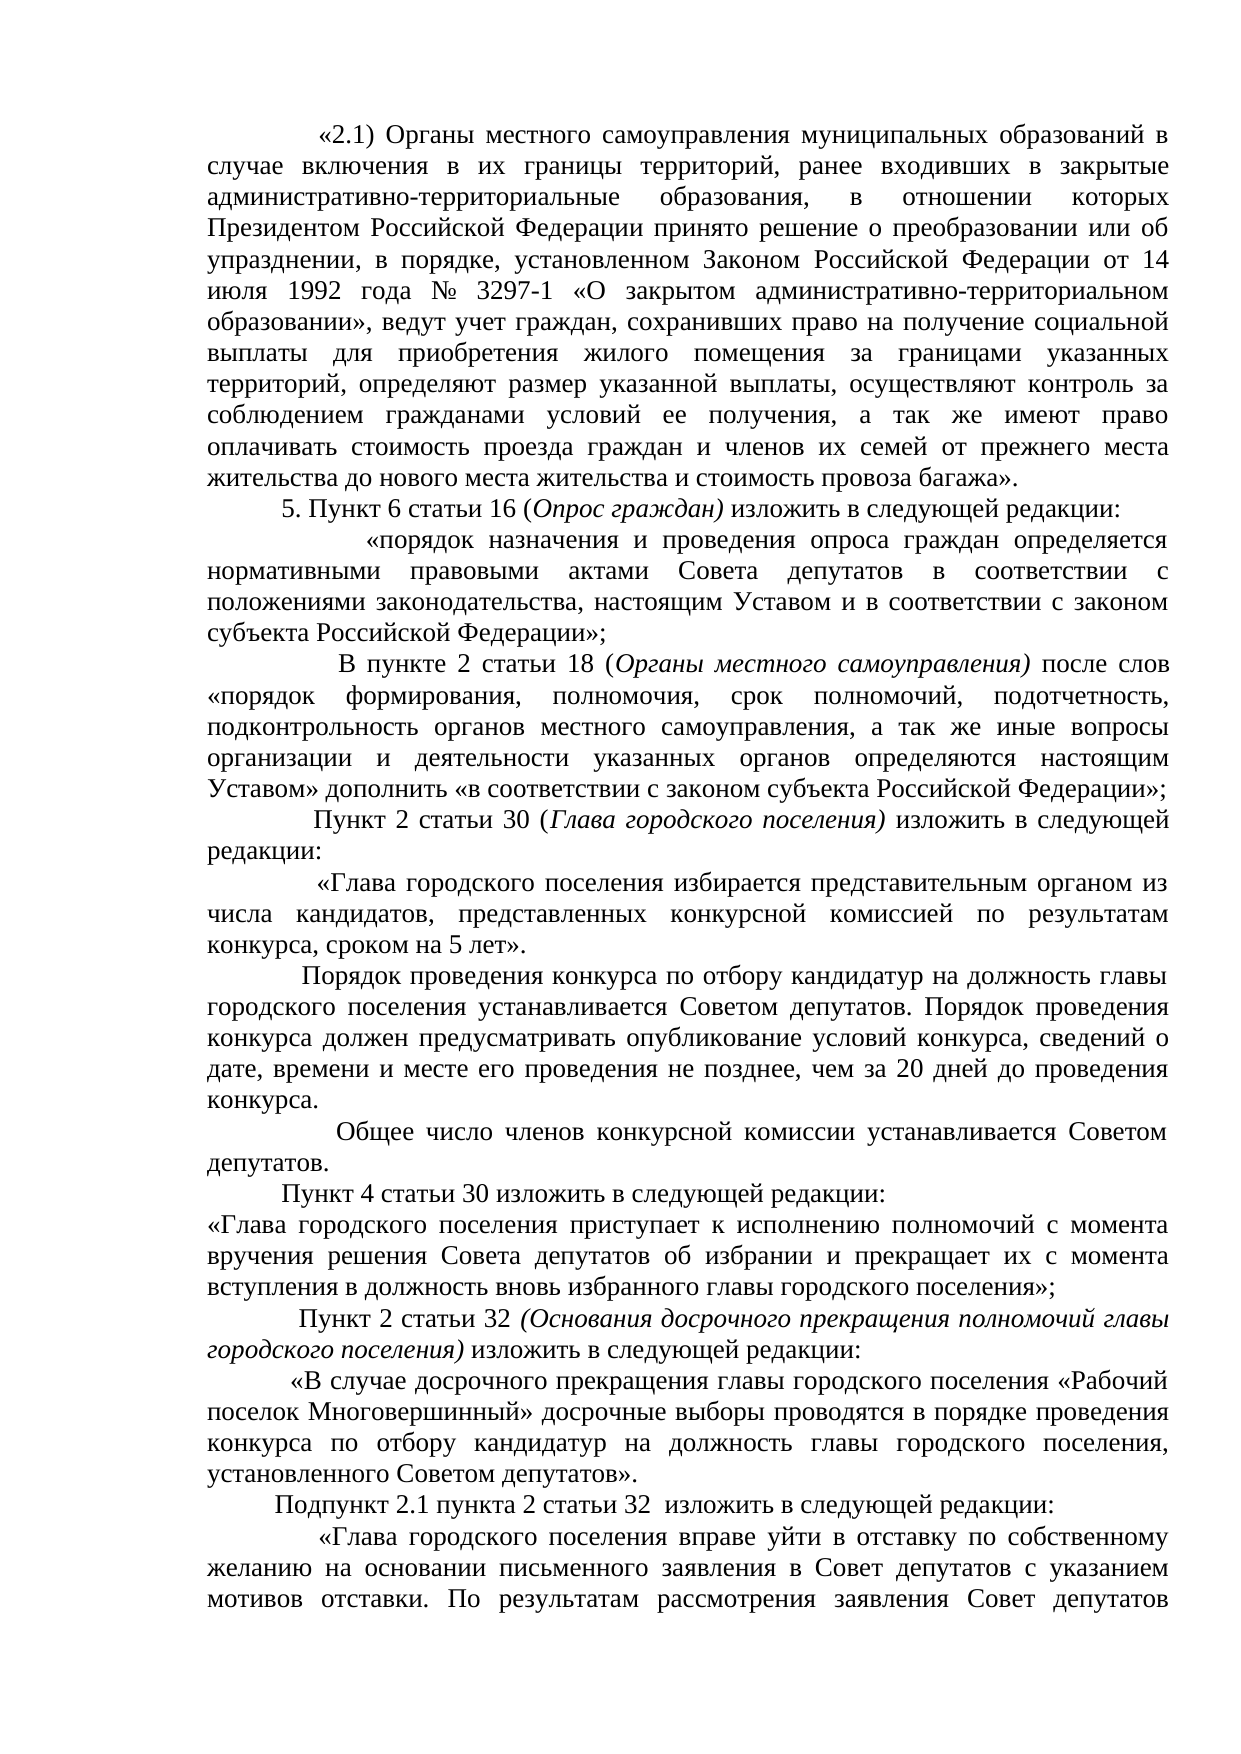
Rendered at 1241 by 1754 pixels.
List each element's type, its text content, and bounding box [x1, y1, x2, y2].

list «Глава городского поселения приступает к исполнению полномочий с момента вручения решения Совета депутатов об избрании и прекращает их с момента вступления в должность вновь избранного главы городского поселения»; [207, 1208, 1170, 1302]
text В пункте 2 статьи 18 (Органы местного самоуправления) после слов «порядок формирования, полномочия, срок полномочий, подотчетность, подконтрольность органов местного самоуправления, а так же иные вопросы организации и деятельности указанных органов определяются настоящим Уставом» дополнить «в соответствии с законом субъекта Российской Федерации»; [207, 648, 1170, 803]
text «В случае досрочного прекращения главы городского поселения «Рабочий поселок Многовершинный» досрочные выборы проводятся в порядке проведения конкурса по отбору кандидатур на должность главы городского поселения, установленного Советом депутатов». [207, 1364, 1170, 1488]
text «2.1) Органы местного самоуправления муниципальных образований в случае включения в их границы территорий, ранее входивших в закрытые административно-территориальные образования, в отношении которых Президентом Российской Федерации принято решение о преобразовании или об упразднении, в порядке, установленном Законом Российской Федерации от 14 июля 1992 года № 3297-1 «О закрытом административно-территориальном образовании», ведут учет граждан, сохранивших право на получение социальной выплаты для приобретения жилого помещения за границами указанных территорий, определяют размер указанной выплаты, осуществляют контроль за соблюдением гражданами условий ее получения, а так же имеют право оплачивать стоимость проезда граждан и членов их семей от прежнего места жительства до нового места жительства и стоимость провоза багажа». [207, 118, 1170, 492]
text «Глава городского поселения избирается представительным органом из числа кандидатов, представленных конкурсной комиссией по результатам конкурса, сроком на 5 лет». [207, 866, 1170, 959]
text Порядок проведения конкурса по отбору кандидатур на должность главы городского поселения устанавливается Советом депутатов. Порядок проведения конкурса должен предусматривать опубликование условий конкурса, сведений о дате, времени и месте его проведения не позднее, чем за 20 дней до проведения конкурса. [207, 959, 1170, 1115]
text Подпункт 2.1 пункта 2 статьи 32 изложить в следующей редакции: [207, 1488, 1170, 1520]
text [207, 1520, 1170, 1613]
text 5. Пункт 6 статьи 16 (Опрос граждан) изложить в следующей редакции: [207, 492, 1170, 523]
text «порядок назначения и проведения опроса граждан определяется нормативными правовыми актами Совета депутатов в соответствии с положениями законодательства, настоящим Уставом и в соответствии с законом субъекта Российской Федерации»; [207, 523, 1170, 648]
text Пункт 2 статьи 32 (Основания досрочного прекращения полномочий главы городского поселения) изложить в следующей редакции: [207, 1302, 1170, 1364]
text Общее число членов конкурсной комиссии устанавливается Советом депутатов. [207, 1115, 1170, 1177]
text Пункт 2 статьи 30 (Глава городского поселения) изложить в следующей редакции: [207, 803, 1170, 866]
list Пункт 4 статьи 30 изложить в следующей редакции: [207, 1177, 1170, 1208]
